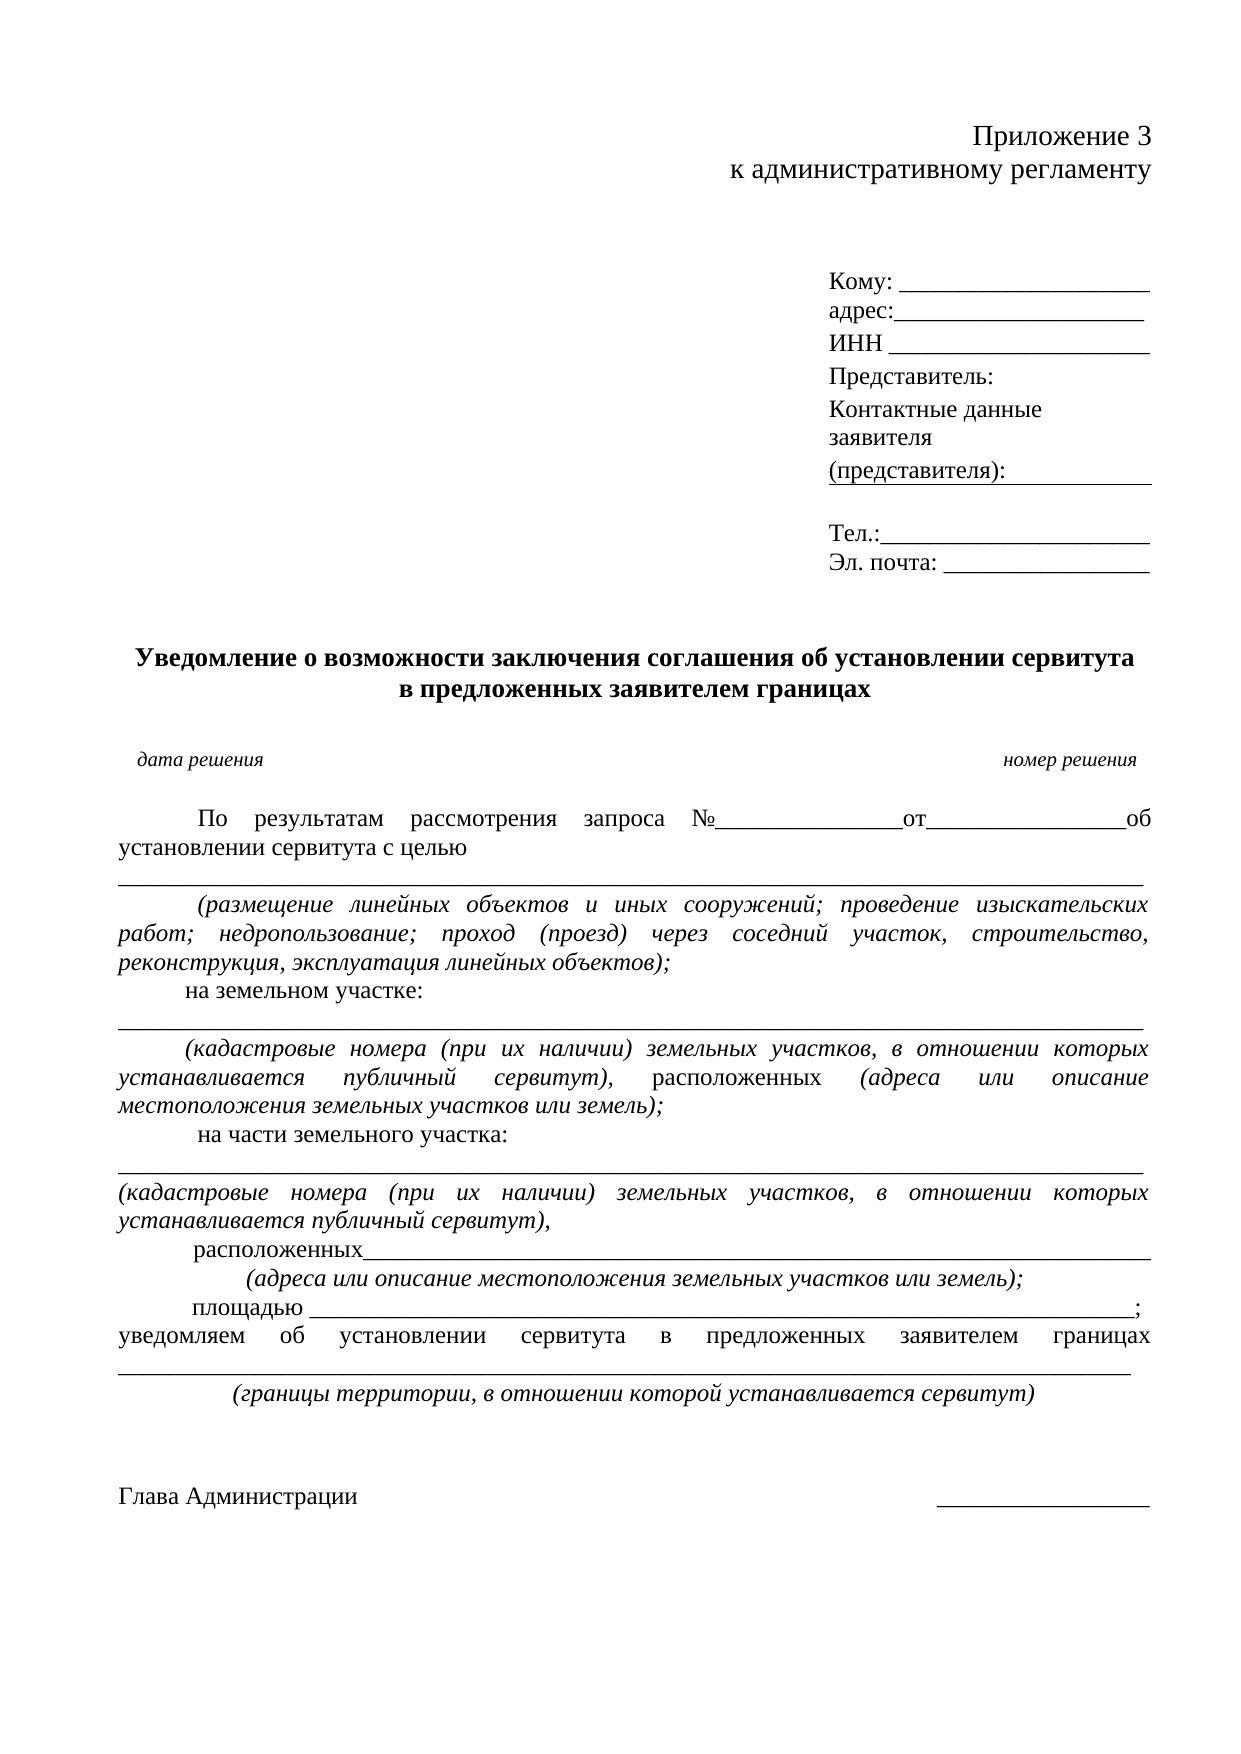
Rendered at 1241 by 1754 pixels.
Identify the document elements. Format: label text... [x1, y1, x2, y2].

text Тел.: [828, 518, 1152, 547]
text Контактные данные заявителя [828, 394, 1152, 451]
text уведомляем об установлении сервитута в предложенных заявителем границах _________________________________________________________________________________ [118, 1321, 1152, 1378]
text (кадастровые номера (при их наличии) земельных участков, в отношении которых устанавливается публичный сервитут), [118, 1177, 1152, 1234]
text дата решения номер решения [118, 747, 1152, 771]
text расположенных_______________________________________________________________ (адреса или описание местоположения земельных участков или земель); [118, 1234, 1152, 1292]
text адрес:____________________ [828, 295, 1152, 324]
text (представителя): [828, 455, 1152, 485]
text площадью __________________________________________________________________; [118, 1292, 1152, 1321]
text __________________________________________________________________________________ [118, 861, 1152, 889]
text __________________________________________________________________________________ [118, 1148, 1152, 1177]
text ИНН [828, 328, 1152, 357]
text __________________________________________________________________________________ [118, 1004, 1152, 1033]
text (границы территории, в отношении которой устанавливается сервитут) [118, 1378, 1152, 1407]
text на земельном участке: [118, 976, 1152, 1004]
text к административному регламенту [118, 152, 1152, 185]
text Эл. почта: [828, 547, 1152, 576]
text на части земельного участка: [118, 1119, 1152, 1148]
text (размещение линейных объектов и иных сооружений; проведение изыскательских работ; недропользование; проход (проезд) через соседний участок, строительство, реконструкция, эксплуатация линейных объектов); [118, 889, 1152, 976]
text По результатам рассмотрения запроса №_______________от________________об установлении сервитута с целью [118, 803, 1152, 861]
text Кому: [828, 266, 1152, 295]
text (кадастровые номера (при их наличии) земельных участков, в отношении которых устанавливается публичный сервитут), расположенных (адреса или описание местоположения земельных участков или земель); [118, 1033, 1152, 1119]
text Приложение 3 [118, 118, 1152, 152]
text Уведомление о возможности заключения соглашения об установлении сервитута в предложенных заявителем границах [118, 641, 1152, 703]
text Представитель: [828, 361, 1152, 389]
text Глава Администрации _________________ [118, 1481, 1152, 1510]
